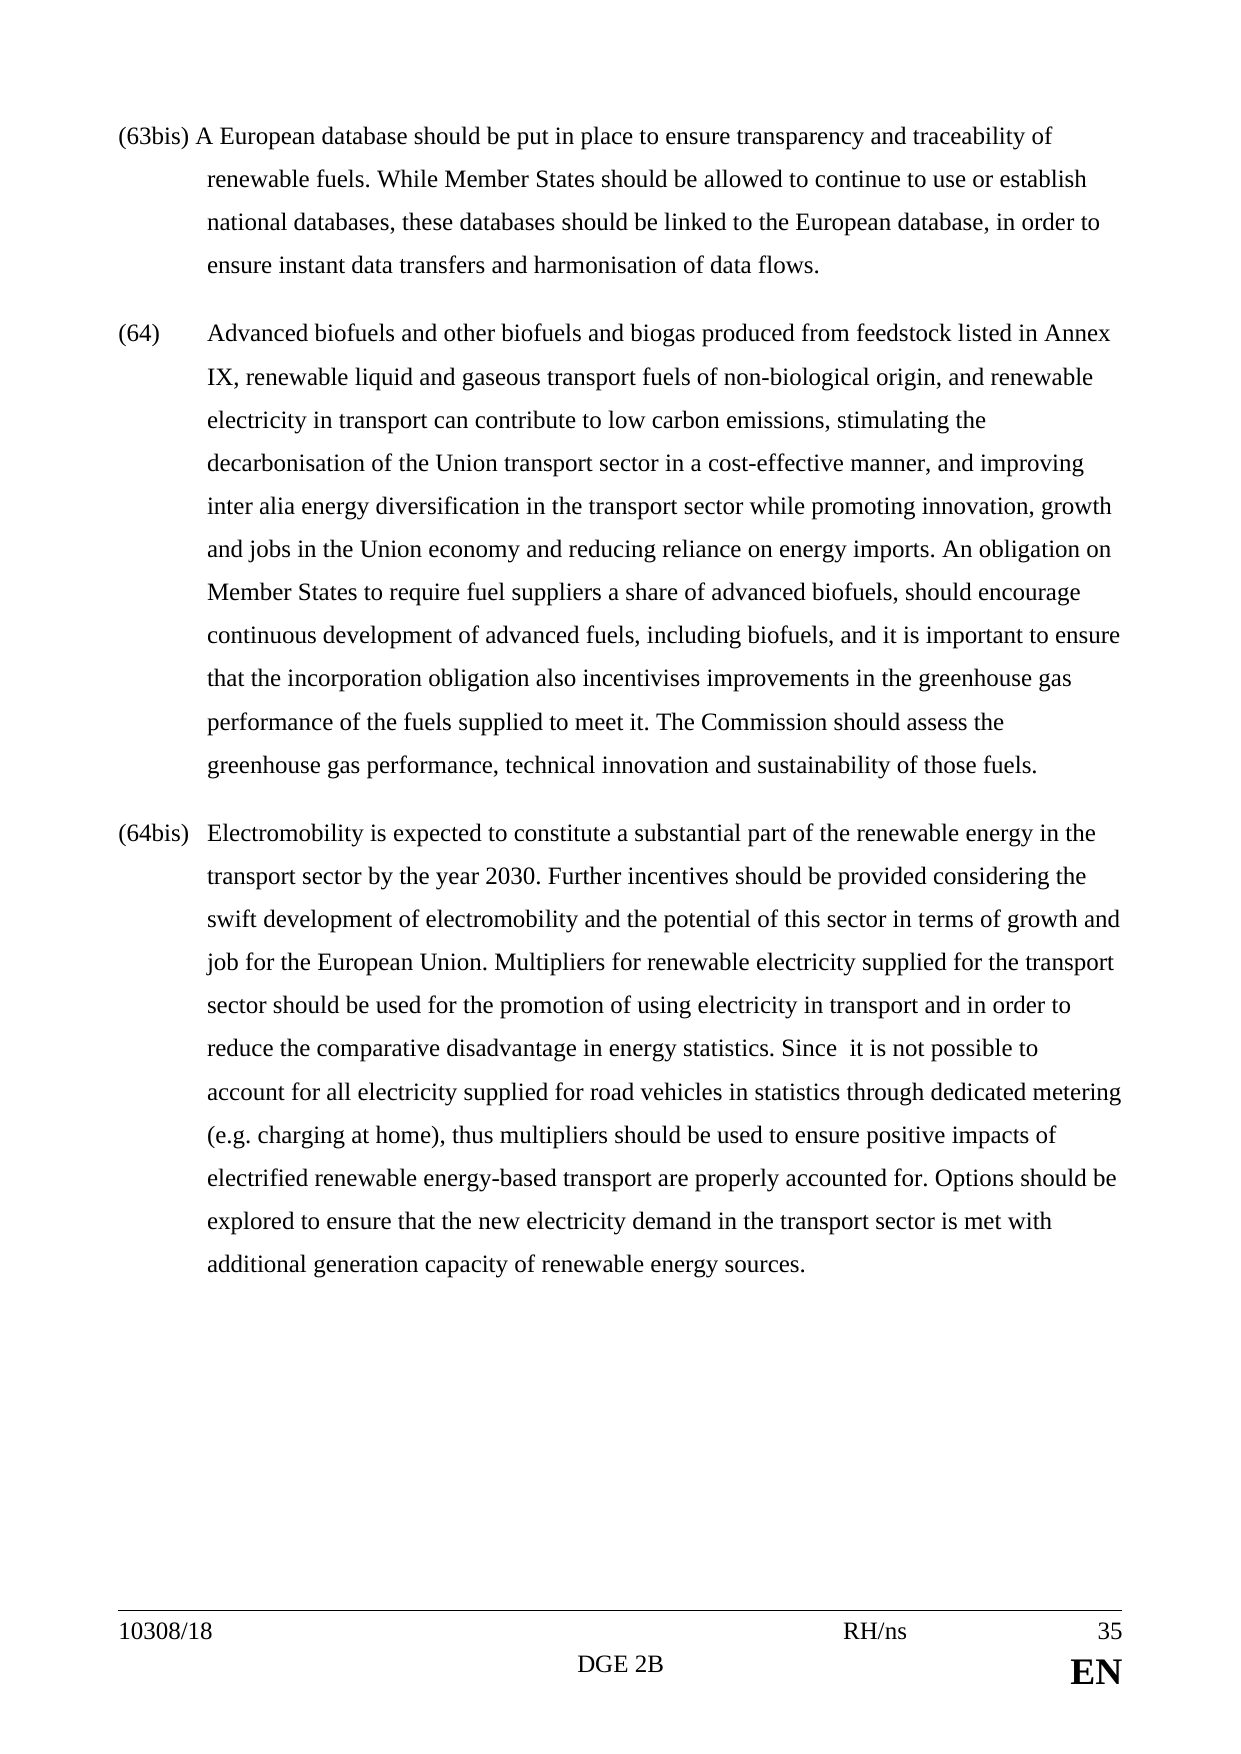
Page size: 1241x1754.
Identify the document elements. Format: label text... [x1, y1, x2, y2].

text (64) Advanced biofuels and other biofuels and biogas produced from feedstock listed in Annex IX, renewable liquid and gaseous transport fuels of non-biological origin, and renewable electricity in transport can contribute to low carbon emissions, stimulating the decarbonisation of the Union transport sector in a cost-effective manner, and improving inter alia energy diversification in the transport sector while promoting innovation, growth and jobs in the Union economy and reducing reliance on energy imports. An obligation on Member States to require fuel suppliers a share of advanced biofuels, should encourage continuous development of advanced fuels, including biofuels, and it is important to ensure that the incorporation obligation also incentivises improvements in the greenhouse gas performance of the fuels supplied to meet it. The Commission should assess the greenhouse gas performance, technical innovation and sustainability of those fuels. [118, 318, 1122, 778]
text (64bis) Electromobility is expected to constitute a substantial part of the renewable energy in the transport sector by the year 2030. Further incentives should be provided considering the swift development of electromobility and the potential of this sector in terms of growth and job for the European Union. Multipliers for renewable electricity supplied for the transport sector should be used for the promotion of using electricity in transport and in order to reduce the comparative disadvantage in energy statistics. Since it is not possible to account for all electricity supplied for road vehicles in statistics through dedicated metering (e.g. charging at home), thus multipliers should be used to ensure positive impacts of electrified renewable energy-based transport are properly accounted for. Options should be explored to ensure that the new electricity demand in the transport sector is met with additional generation capacity of renewable energy sources. [118, 818, 1122, 1278]
text (63bis) A European database should be put in place to ensure transparency and traceability of renewable fuels. While Member States should be allowed to continue to use or establish national databases, these databases should be linked to the European database, in order to ensure instant data transfers and harmonisation of data flows. [118, 121, 1122, 279]
